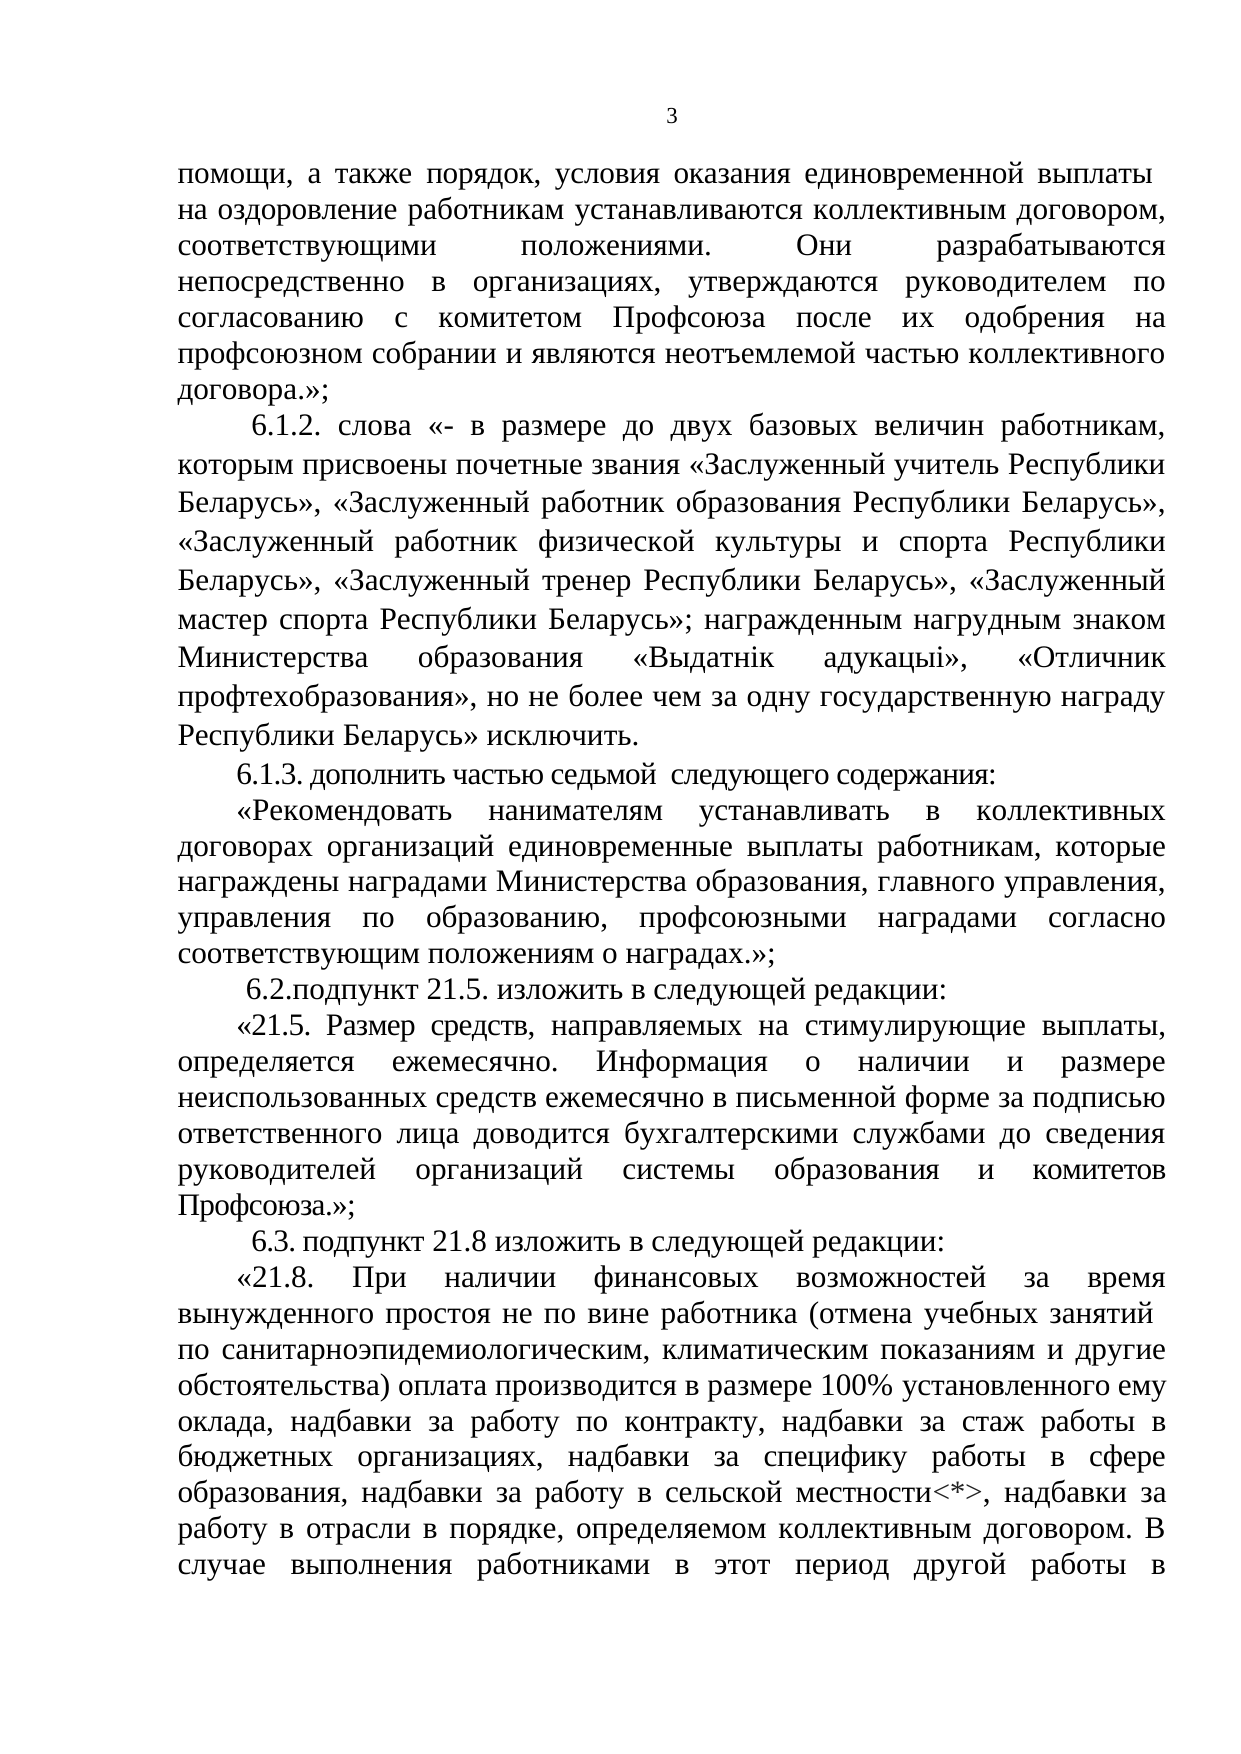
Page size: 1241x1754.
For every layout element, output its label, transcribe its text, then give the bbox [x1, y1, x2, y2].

text «21.5. Размер средств, направляемых на стимулирующие выплаты, определяется ежемесячно. Информация о наличии и размере неиспользованных средств ежемесячно в письменной форме за подписью ответственного лица доводится бухгалтерскими службами до сведения руководителей организаций системы образования и комитетов Профсоюза.»; [177, 1006, 1167, 1222]
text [177, 1258, 1167, 1581]
text 6.2.подпункт 21.5. изложить в следующей редакции: [207, 971, 1167, 1006]
list 6.1.3. дополнить частью седьмой следующего содержания: [177, 755, 1167, 791]
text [177, 154, 1167, 406]
text 6.1.2. слова «- в размере до двух базовых величин работникам, которым присвоены почетные звания «Заслуженный учитель Республики Беларусь», «Заслуженный работник образования Республики Беларусь», «Заслуженный работник физической культуры и спорта Республики Беларусь», «Заслуженный тренер Республики Беларусь», «Заслуженный мастер спорта Республики Беларусь»; награжденным нагрудным знаком Министерства образования «Выдатнік адукацыі», «Отличник профтехобразования», но не более чем за одну государственную награду Республики Беларусь» исключить. [177, 406, 1167, 752]
text «Рекомендовать нанимателям устанавливать в коллективных договорах организаций единовременные выплаты работникам, которые награждены наградами Министерства образования, главного управления, управления по образованию, профсоюзными наградами согласно соответствующим положениям о наградах.»; [177, 791, 1167, 971]
text 6.3. подпункт 21.8 изложить в следующей редакции: [251, 1222, 1167, 1258]
